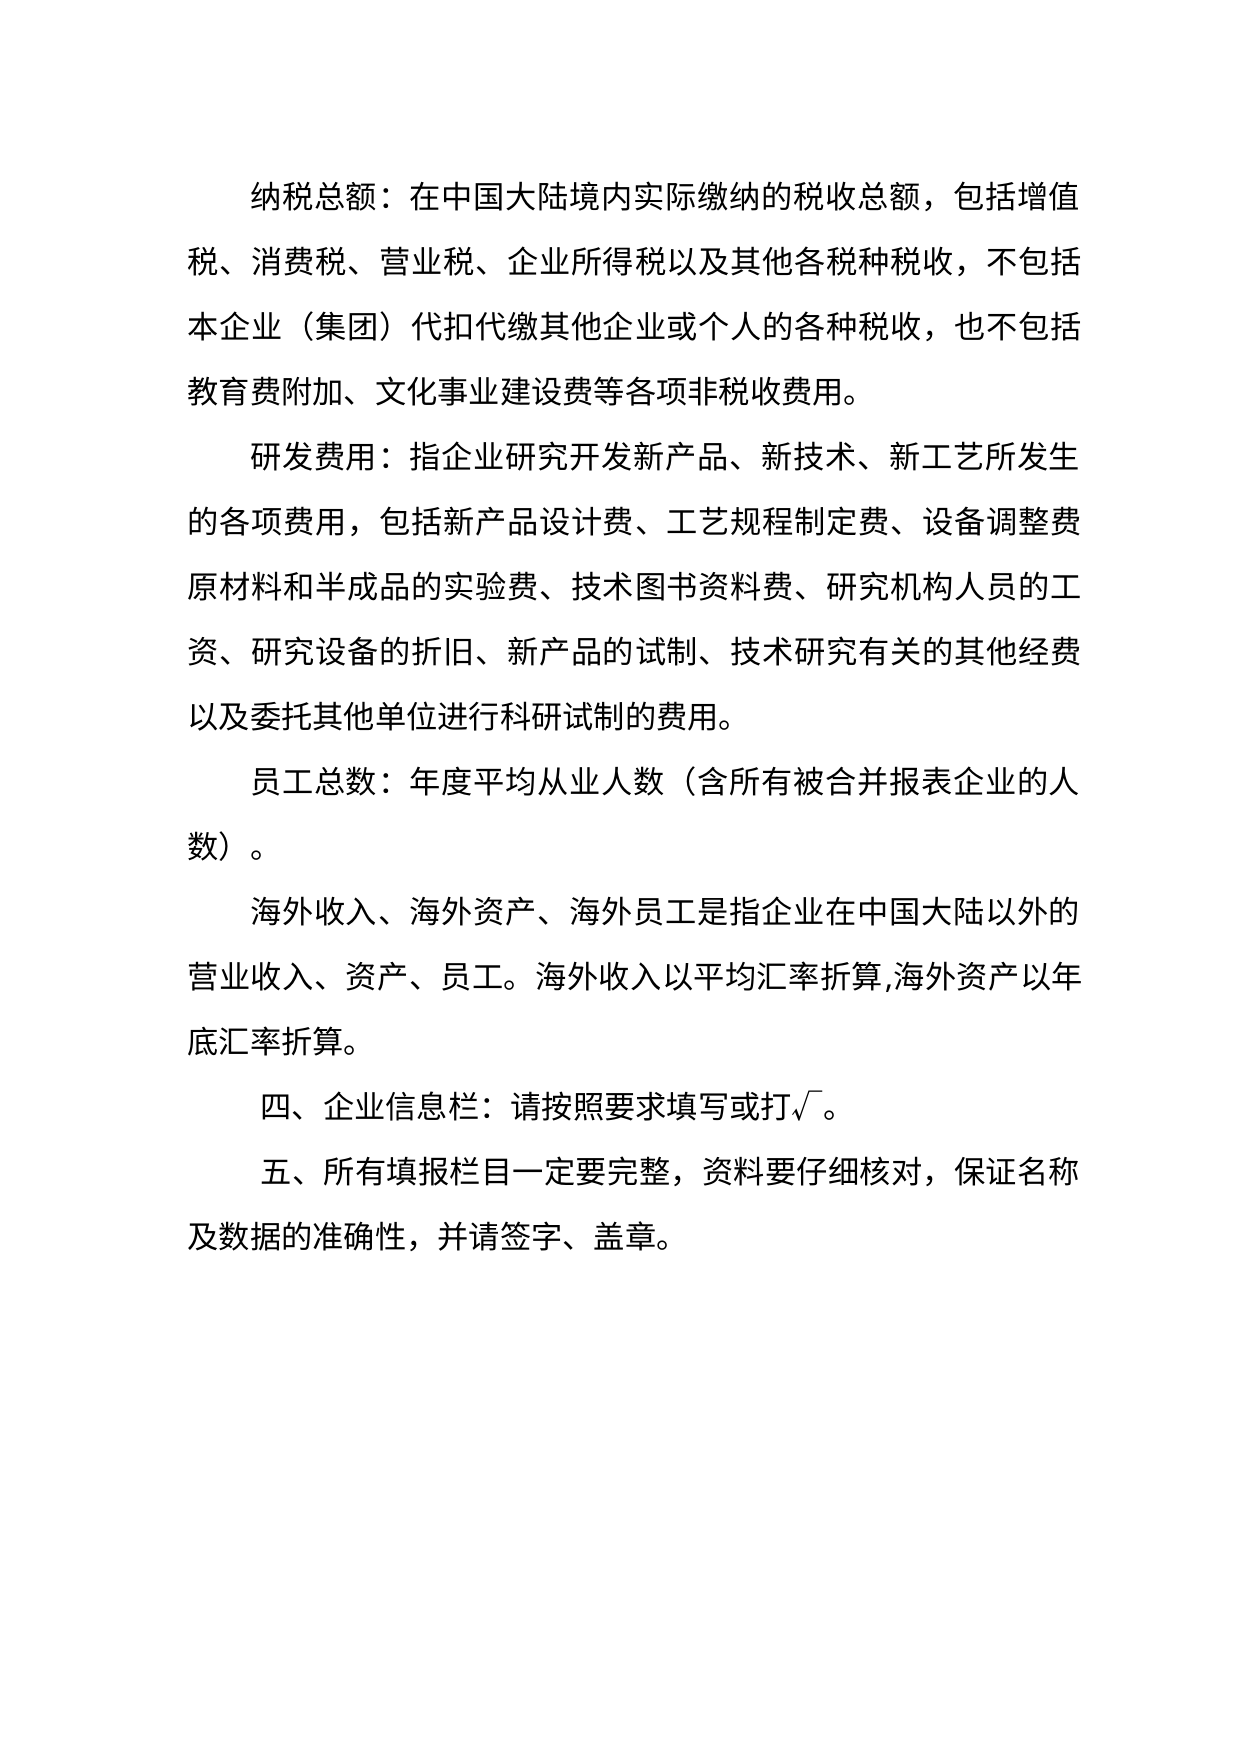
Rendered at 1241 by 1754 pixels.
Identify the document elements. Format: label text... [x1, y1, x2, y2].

text 四、企业信息栏：请按照要求填写或打√。 [187, 1072, 1083, 1137]
text 五、所有填报栏目一定要完整，资料要仔细核对，保证名称及数据的准确性，并请签字、盖章。 [187, 1137, 1083, 1267]
text 研发费用：指企业研究开发新产品、新技术、新工艺所发生的各项费用，包括新产品设计费、工艺规程制定费、设备调整费、原材料和半成品的实验费、技术图书资料费、研究机构人员的工资、研究设备的折旧、新产品的试制、技术研究有关的其他经费以及委托其他单位进行科研试制的费用。 [187, 422, 1083, 747]
text 纳税总额：在中国大陆境内实际缴纳的税收总额，包括增值税、消费税、营业税、企业所得税以及其他各税种税收，不包括本企业（集团）代扣代缴其他企业或个人的各种税收，也不包括教育费附加、文化事业建设费等各项非税收费用。 [187, 162, 1083, 422]
text 海外收入、海外资产、海外员工是指企业在中国大陆以外的营业收入、资产、员工。海外收入以平均汇率折算,海外资产以年底汇率折算。 [187, 877, 1083, 1072]
text 员工总数：年度平均从业人数（含所有被合并报表企业的人数）。 [187, 747, 1083, 877]
